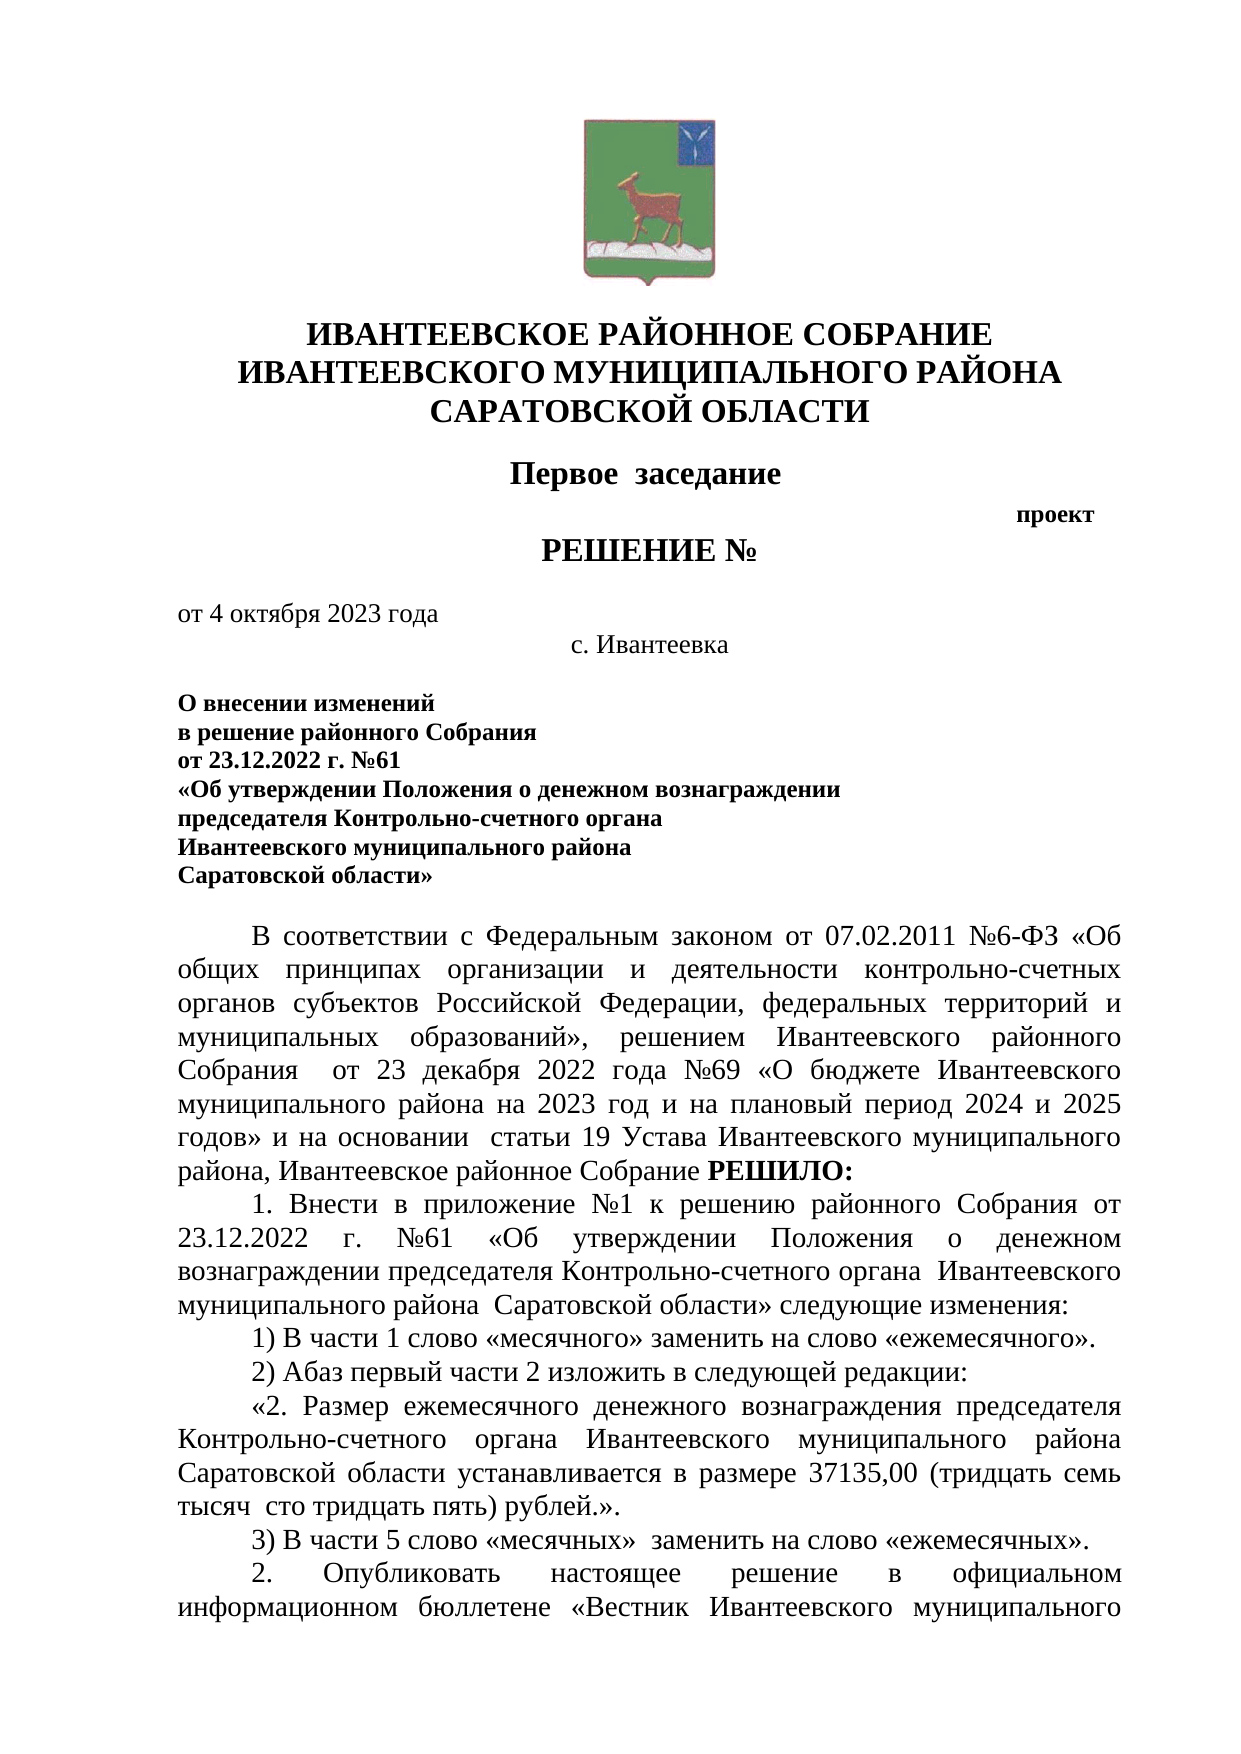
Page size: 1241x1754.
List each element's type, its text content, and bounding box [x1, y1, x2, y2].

text 1. Внести в приложение №1 к решению районного Собрания от 23.12.2022 г. №61 «Об утверждении Положения о денежном вознаграждении председателя Контрольно-счетного органа Ивантеевского муниципального района Саратовской области» следующие изменения: [177, 1186, 1122, 1321]
subtitle ИВАНТЕЕВСКОГО МУНИЦИПАЛЬНОГО РАЙОНА [177, 353, 1122, 391]
subtitle Первое заседание проект [177, 453, 1122, 530]
text О внесении изменений [177, 688, 1122, 717]
text 1) В части 1 слово «месячного» заменить на слово «ежемесячного». [177, 1321, 1122, 1354]
subtitle САРАТОВСКОЙ ОБЛАСТИ [177, 391, 1122, 429]
text «Об утверждении Положения о денежном вознаграждении [177, 774, 1122, 803]
text Ивантеевского муниципального района [177, 832, 1122, 861]
text в решение районного Собрания [177, 717, 1122, 746]
subtitle от 4 октября 2023 года [177, 597, 1122, 628]
text 2) Абаз первый части 2 изложить в следующей редакции: [177, 1354, 1122, 1388]
text Саратовской области» [177, 861, 1122, 889]
text В соответствии с Федеральным законом от 07.02.2011 №6-ФЗ «Об общих принципах организации и деятельности контрольно-счетных органов субъектов Российской Федерации, федеральных территорий и муниципальных образований», решением Ивантеевского районного Собрания от 23 декабря 2022 года №69 «О бюджете Ивантеевского муниципального района на 2023 год и на плановый период 2024 и 2025 годов» и на основании статьи 19 Устава Ивантеевского муниципального района, Ивантеевское районное Собрание РЕШИЛО: [177, 918, 1122, 1186]
subtitle РЕШЕНИЕ № [177, 530, 1122, 568]
subtitle ИВАНТЕЕВСКОЕ РАЙОННОЕ СОБРАНИЕ [177, 314, 1122, 353]
text 3) В части 5 слово «месячных» заменить на слово «ежемесячных». [177, 1522, 1122, 1555]
text с. Ивантеевка [177, 628, 1122, 659]
picture [583, 118, 716, 286]
text от 23.12.2022 г. №61 [177, 746, 1122, 774]
text «2. Размер ежемесячного денежного вознаграждения председателя Контрольно-счетного органа Ивантеевского муниципального района Саратовской области устанавливается в размере 37135,00 (тридцать семь тысяч сто тридцать пять) рублей.». [177, 1388, 1122, 1522]
text председателя Контрольно-счетного органа [177, 803, 1122, 832]
